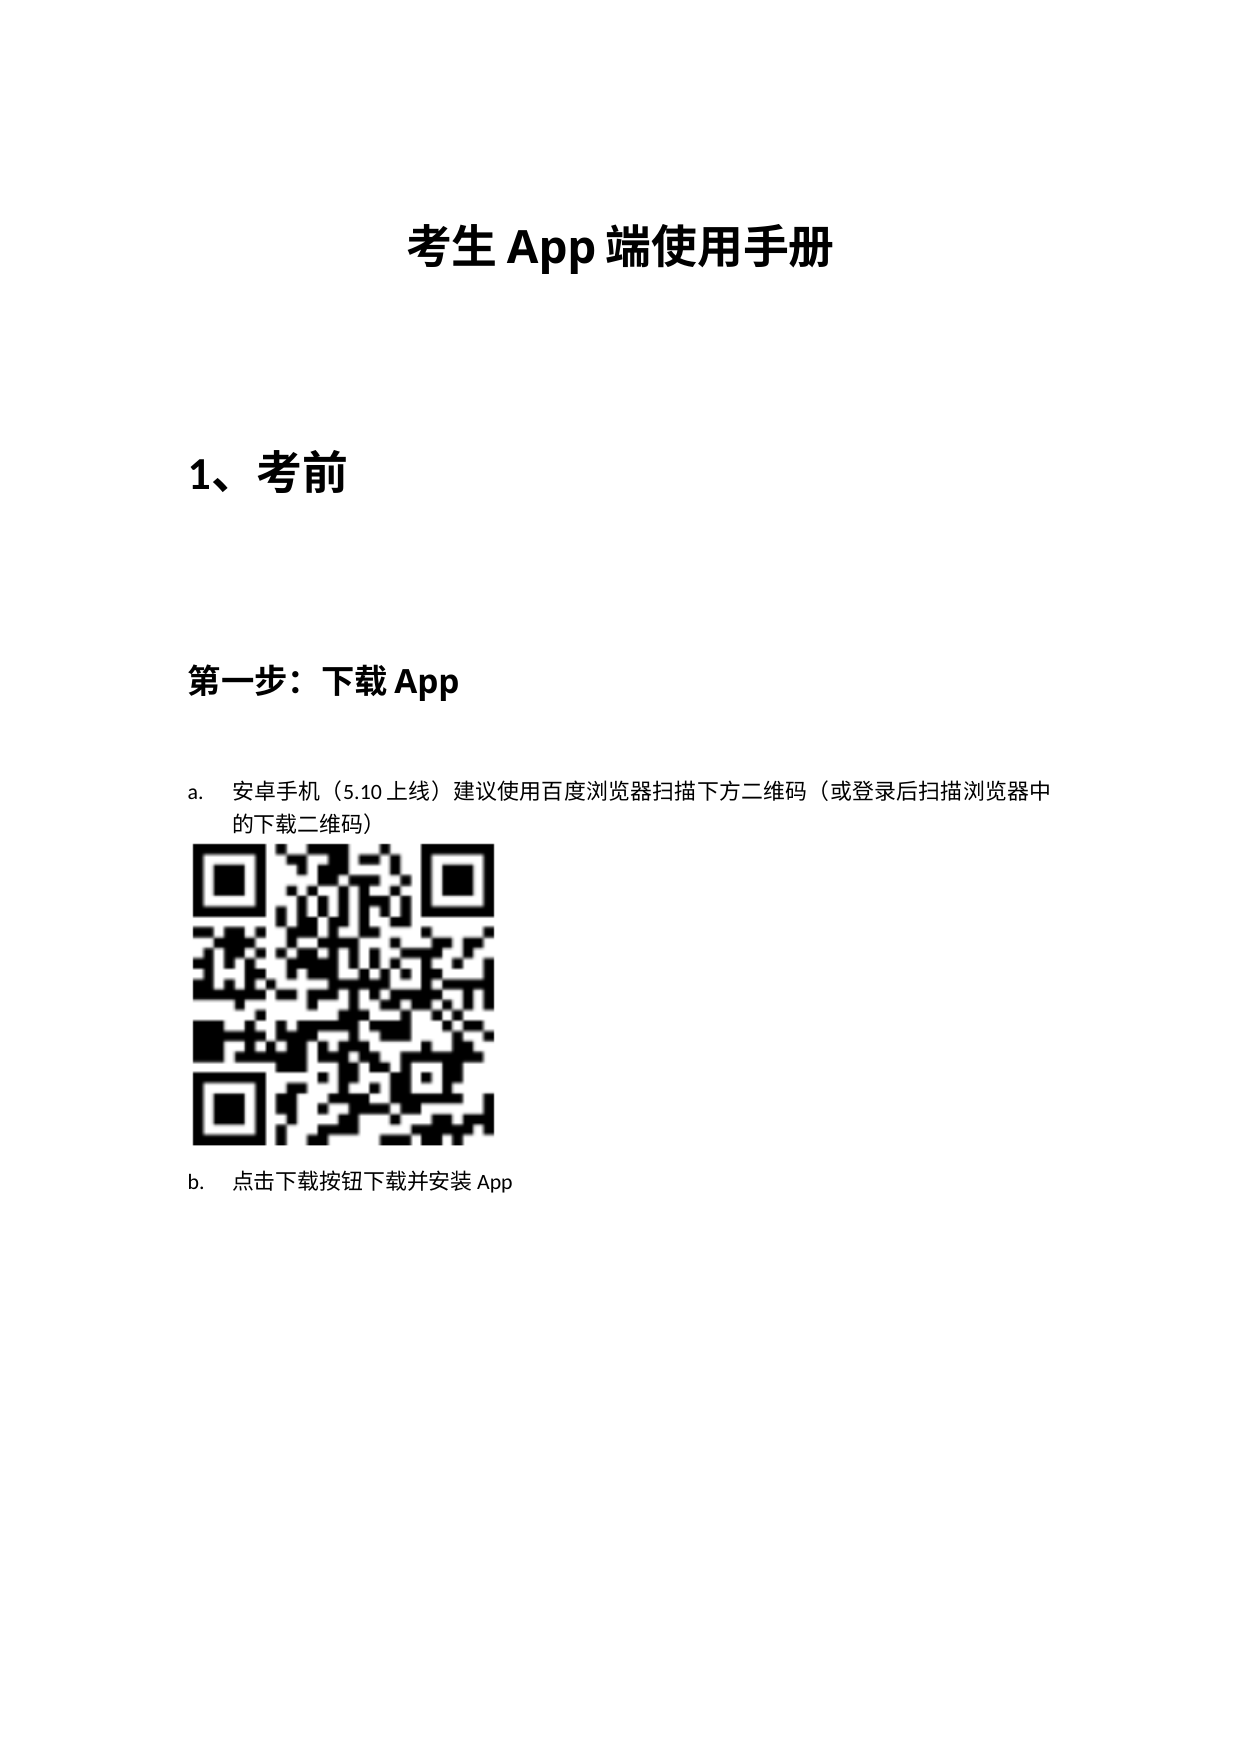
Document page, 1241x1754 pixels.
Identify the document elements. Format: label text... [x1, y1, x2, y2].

picture [187, 838, 499, 1155]
subtitle 1、考前 [187, 421, 1053, 519]
list 点击下载按钮下载并安装App [187, 1164, 1053, 1196]
subtitle 第一步：下载App [187, 647, 1053, 712]
subtitle 考生App端使用手册 [187, 194, 1053, 292]
list 安卓手机（5.10上线）建议使用百度浏览器扫描下方二维码（或登录后扫描浏览器中的下载二维码） [187, 774, 1053, 839]
